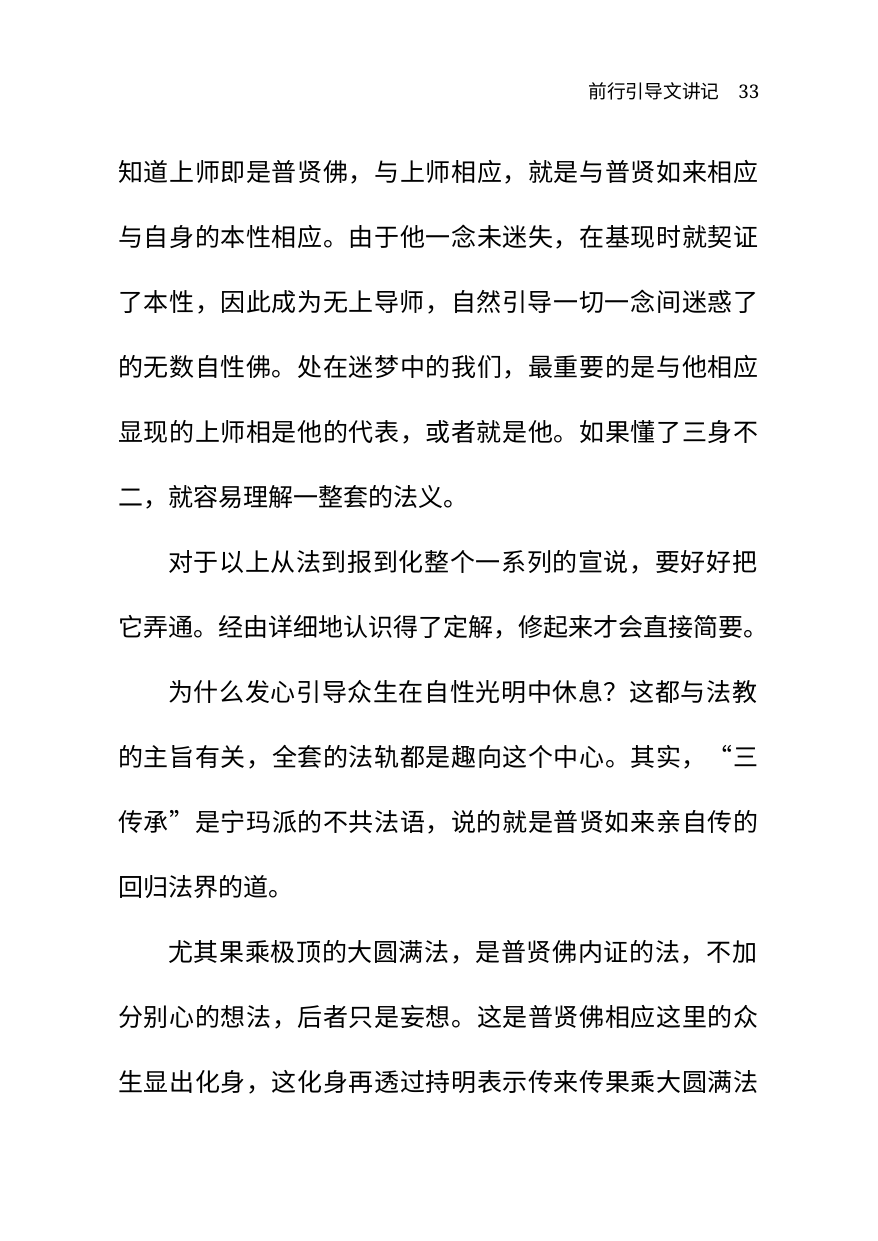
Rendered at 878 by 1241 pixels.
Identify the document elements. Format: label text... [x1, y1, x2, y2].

text 为什么发心引导众生在自性光明中休息？这都与法教的主旨有关，全套的法轨都是趣向这个中心。其实，“三传承”是宁玛派的不共法语，说的就是普贤如来亲自传的回归法界的道。 [118, 658, 759, 918]
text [118, 138, 759, 528]
text 对于以上从法到报到化整个一系列的宣说，要好好把它弄通。经由详细地认识得了定解，修起来才会直接简要。 [118, 528, 759, 658]
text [118, 918, 759, 1113]
